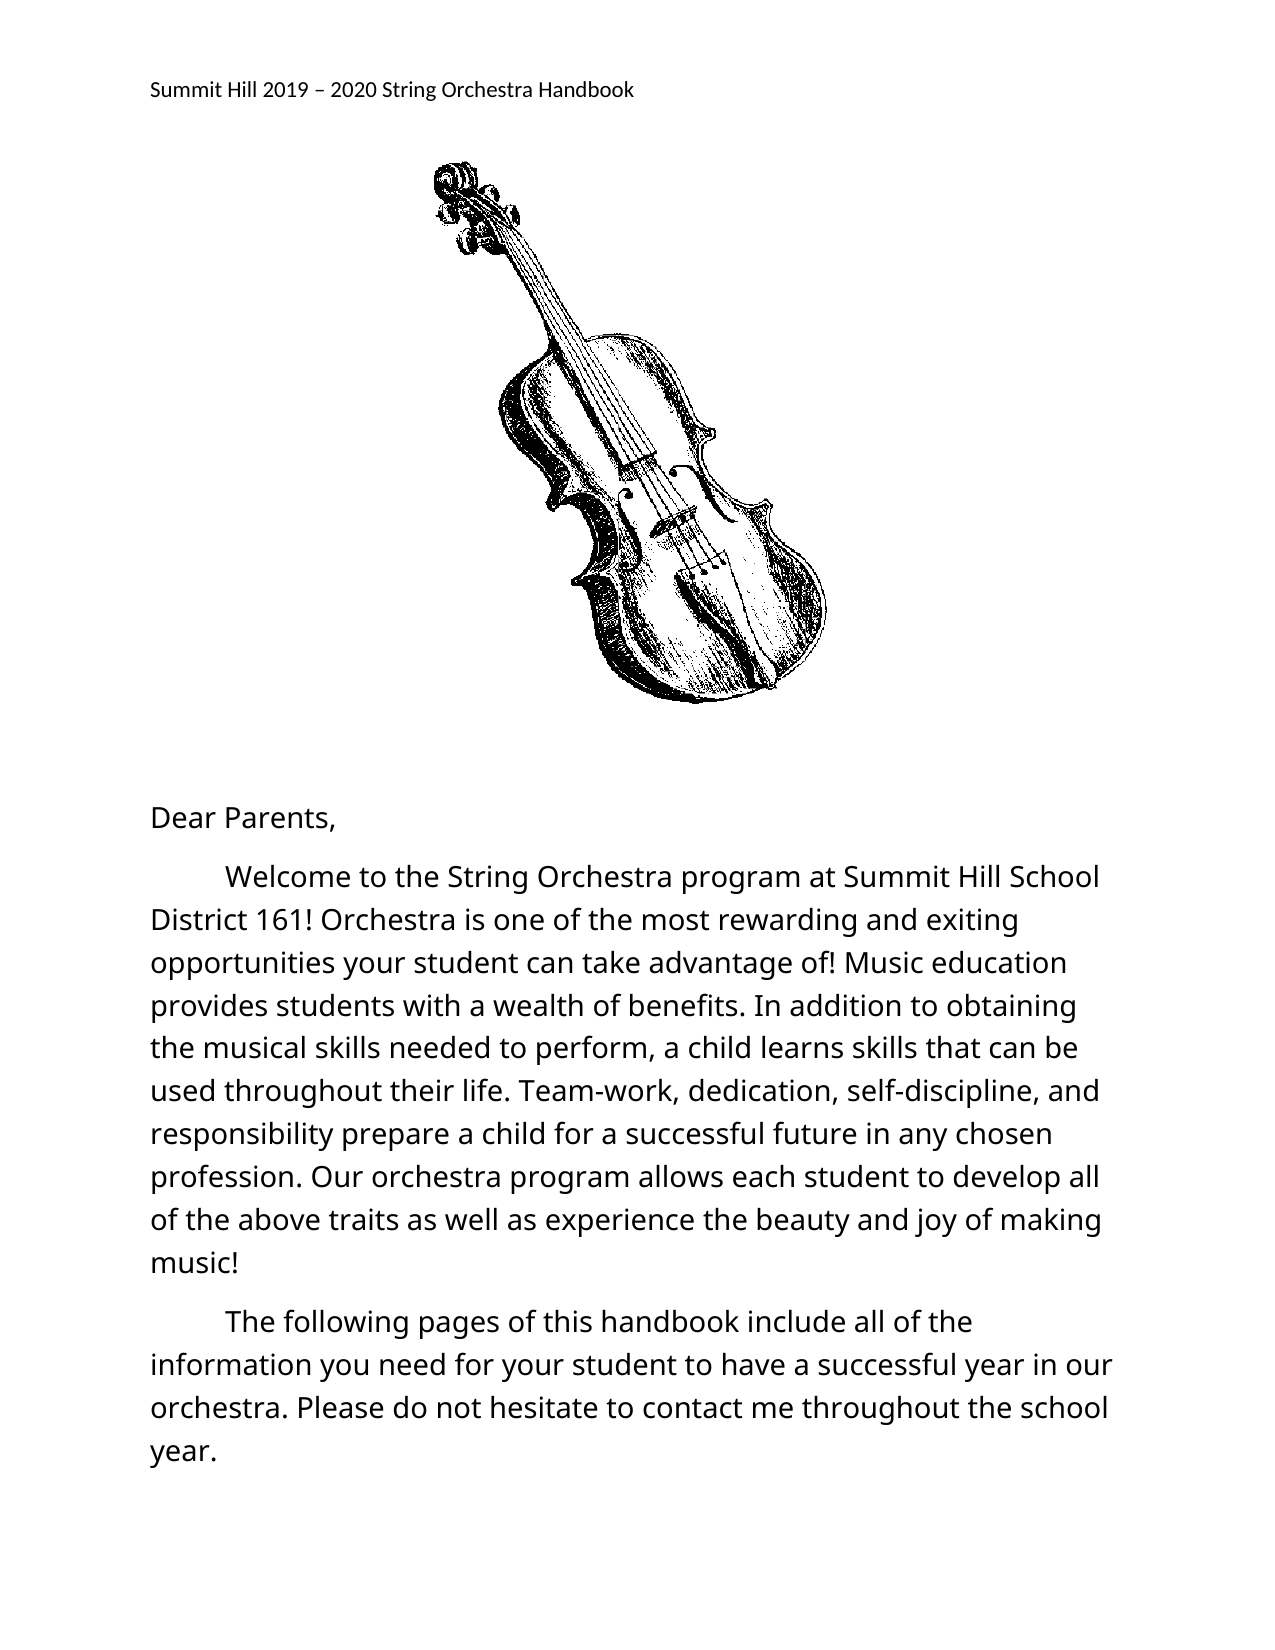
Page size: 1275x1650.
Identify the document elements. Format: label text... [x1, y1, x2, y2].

text The following pages of this handbook include all of the information you need for your student to have a successful year in our orchestra. Please do not hesitate to contact me throughout the school year. [150, 1301, 1125, 1469]
text Dear Parents, [150, 797, 1125, 837]
text Welcome to the String Orchestra program at Summit Hill School District 161! Orchestra is one of the most rewarding and exiting opportunities your student can take advantage of! Music education provides students with a wealth of benefits. In addition to obtaining the musical skills needed to perform, a child learns skills that can be used throughout their life. Team-work, dedication, self-discipline, and responsibility prepare a child for a successful future in any chosen profession. Our orchestra program allows each student to develop all of the above traits as well as experience the beauty and joy of making music! [150, 857, 1125, 1282]
picture [357, 140, 918, 748]
